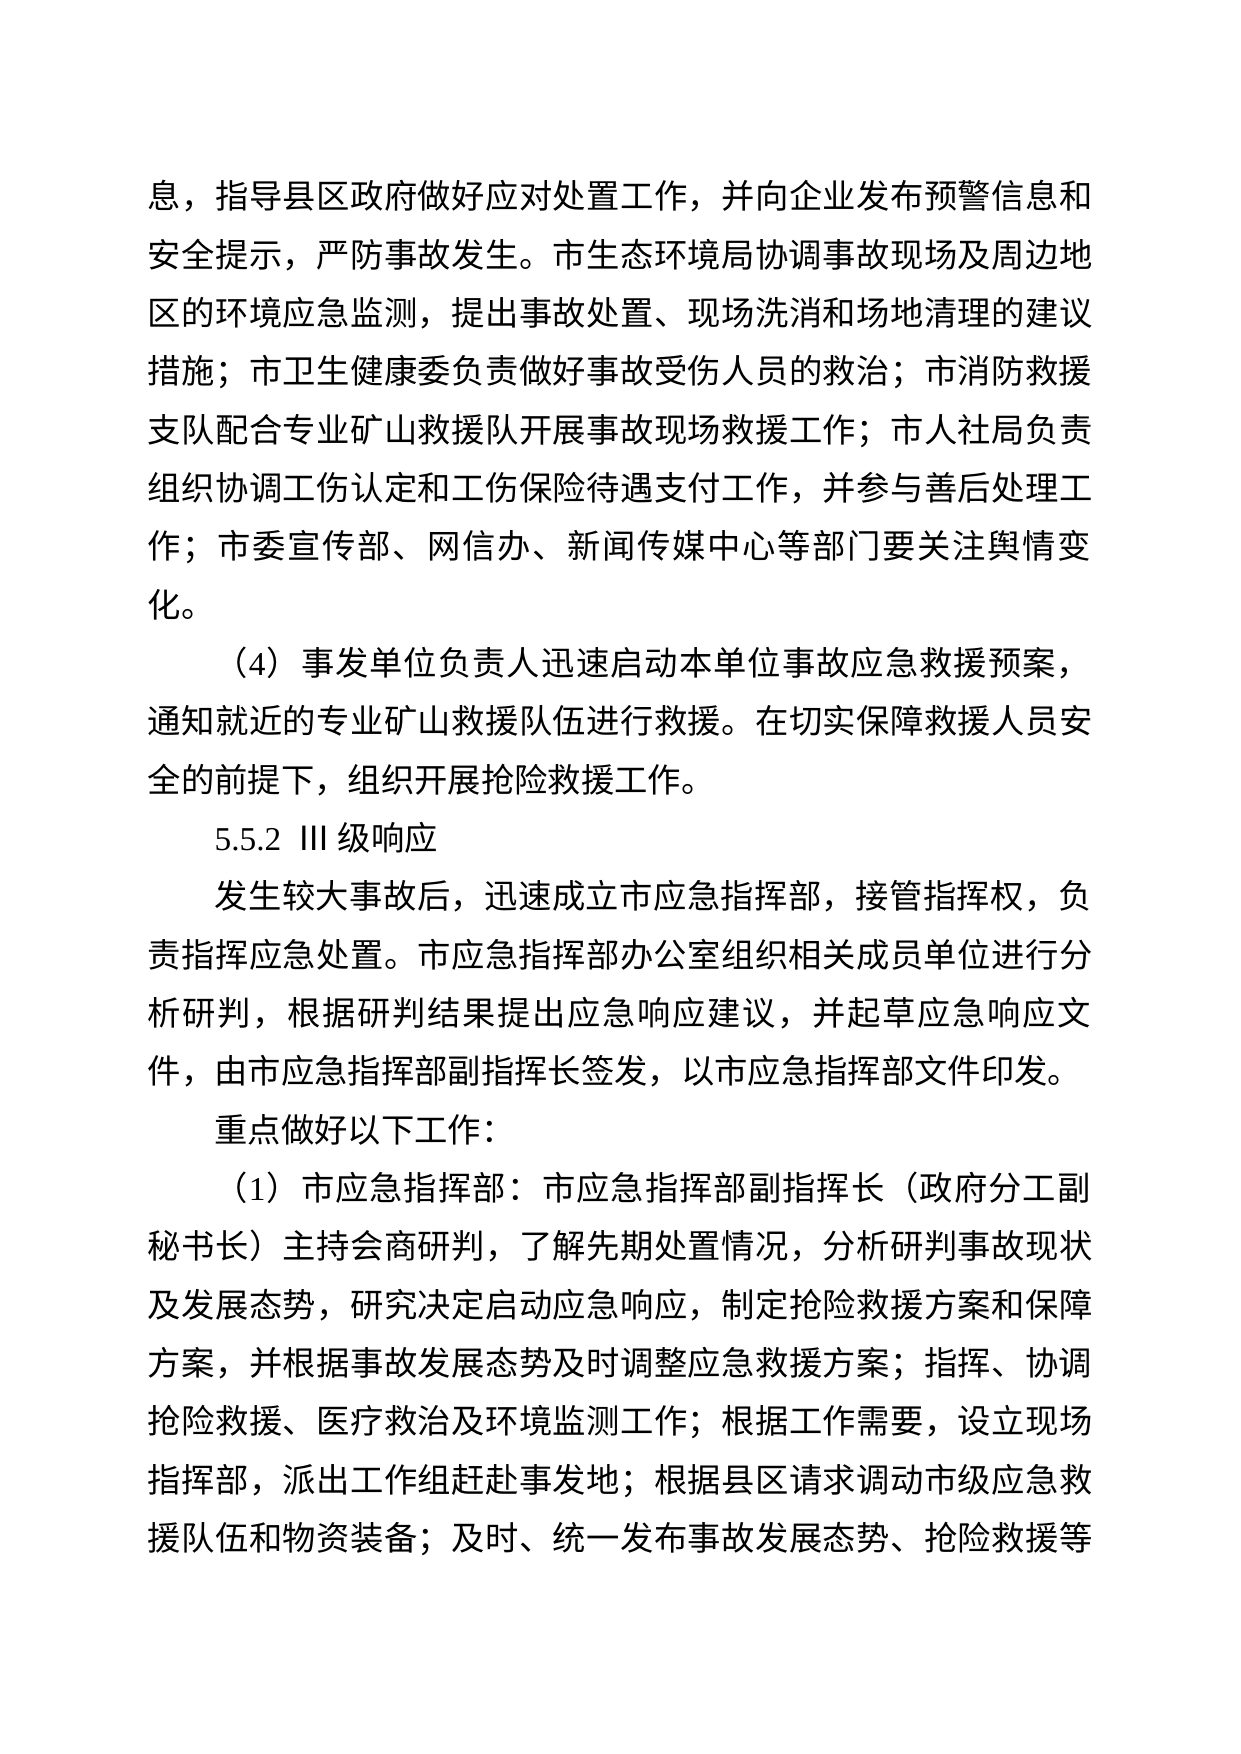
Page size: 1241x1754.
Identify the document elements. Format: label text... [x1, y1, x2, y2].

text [148, 1154, 1093, 1562]
text 5.5.2 Ⅲ级响应 [148, 804, 1093, 862]
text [148, 162, 1093, 629]
text 重点做好以下工作： [148, 1095, 1093, 1154]
text 发生较大事故后，迅速成立市应急指挥部，接管指挥权，负责指挥应急处置。市应急指挥部办公室组织相关成员单位进行分析研判，根据研判结果提出应急响应建议，并起草应急响应文件，由市应急指挥部副指挥长签发，以市应急指挥部文件印发。 [148, 862, 1093, 1095]
text （4）事发单位负责人迅速启动本单位事故应急救援预案，通知就近的专业矿山救援队伍进行救援。在切实保障救援人员安全的前提下，组织开展抢险救援工作。 [148, 629, 1093, 804]
